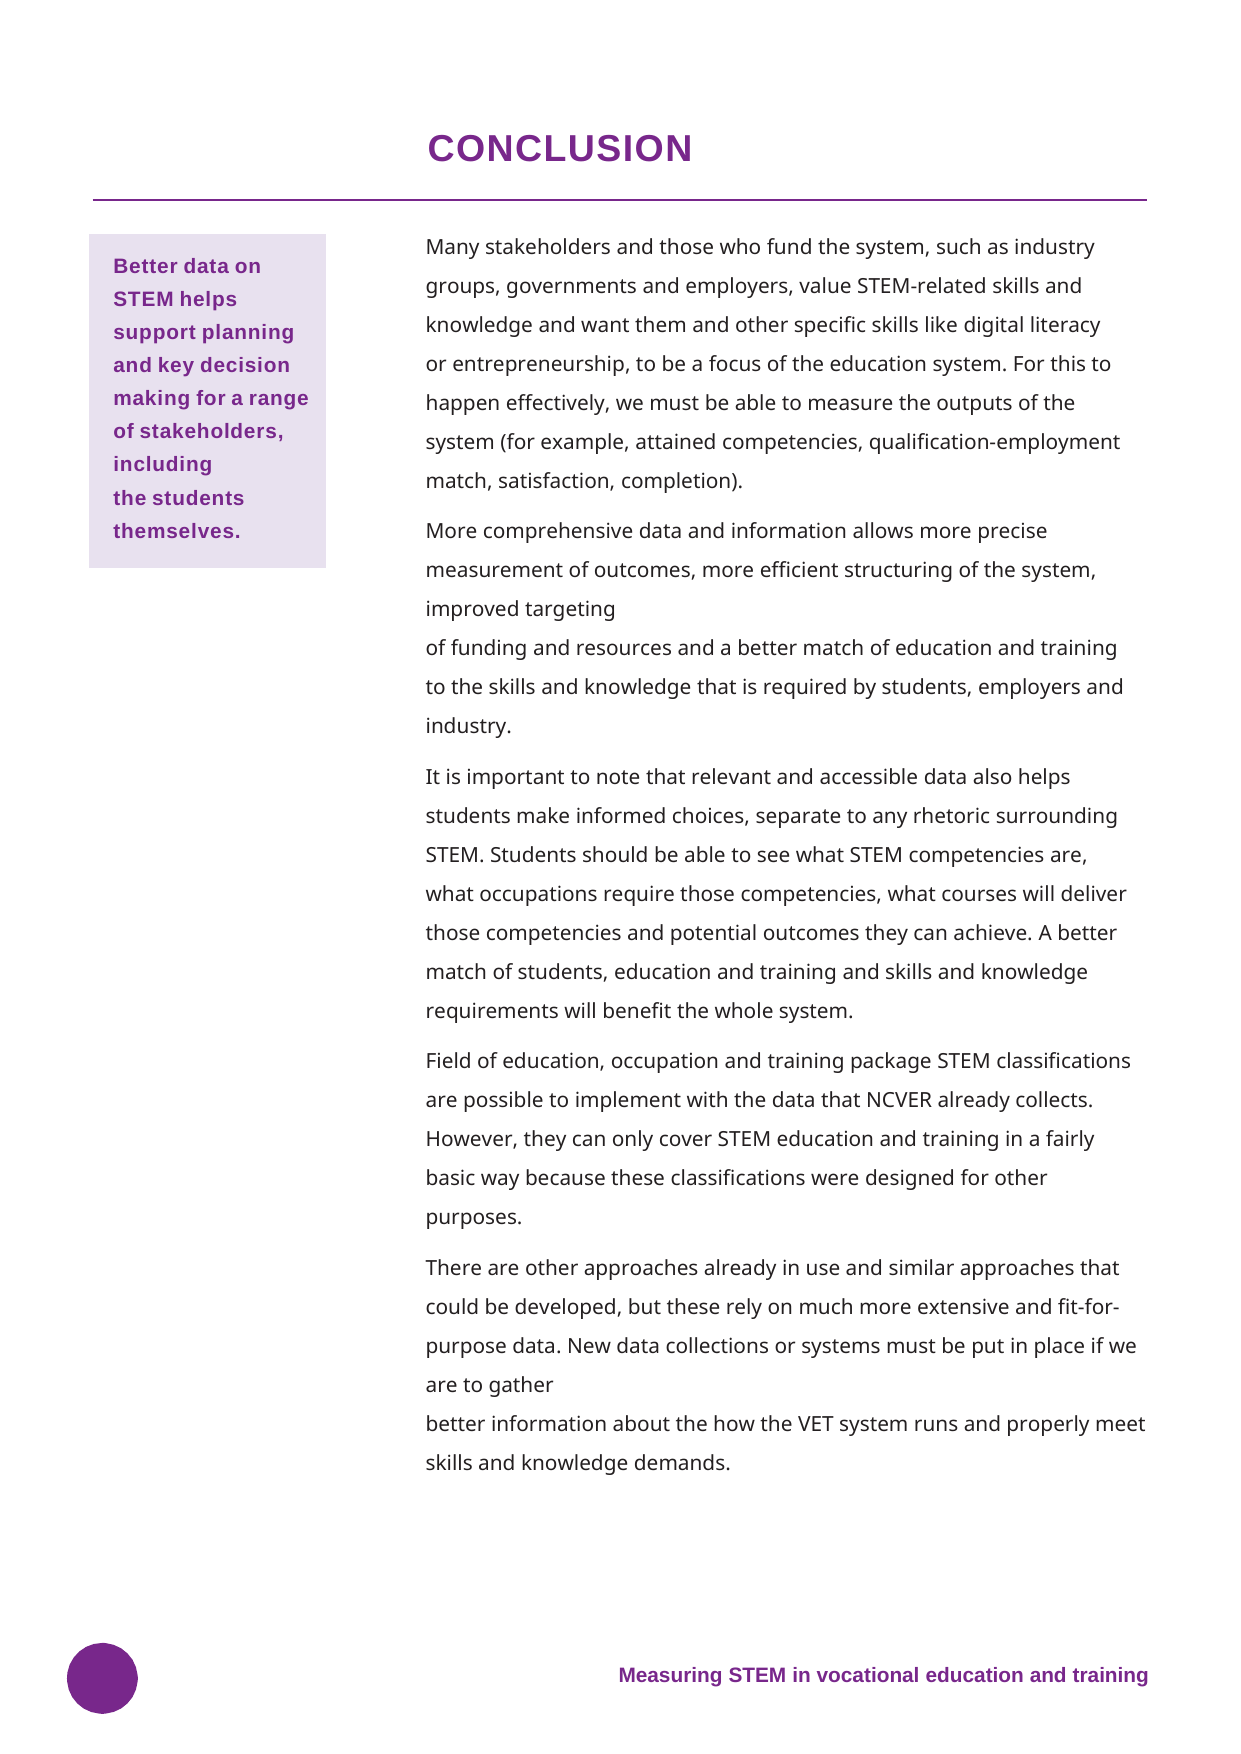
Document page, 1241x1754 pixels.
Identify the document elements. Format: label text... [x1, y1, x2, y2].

text Field of education, occupation and training package STEM classifications are possible to implement with the data that NCVER already collects. However, they can only cover STEM education and training in a fairly basic way because these classifications were designed for other purposes. [425, 1047, 1134, 1231]
text Better data on STEM helps [113, 253, 262, 311]
text More comprehensive data and information allows more precise measurement of outcomes, more efficient structuring of the system, improved targeting [425, 517, 1134, 623]
text better information about the how the VET system runs and properly meet skills and knowledge demands. [425, 1409, 1148, 1476]
text It is important to note that relevant and accessible data also helps students make informed choices, separate to any rhetoric surrounding STEM. Students should be able to see what STEM competencies are, what occupations require those competencies, what courses will deliver those competencies and potential outcomes they can achieve. A better match of students, education and training and skills and knowledge requirements will benefit the whole system. [425, 762, 1137, 1024]
text of funding and resources and a better match of education and training to the skills and knowledge that is required by students, employers and industry. [425, 633, 1128, 740]
text the students themselves. [113, 485, 246, 542]
text There are other approaches already in use and similar approaches that could be developed, but these rely on much more extensive and fit-for-purpose data. New data collections or systems must be put in place if we are to gather [425, 1253, 1138, 1398]
text Many stakeholders and those who fund the system, such as industry groups, governments and employers, value STEM-related skills and knowledge and want them and other specific skills like digital literacy or entrepreneurship, to be a focus of the education system. For this to happen effectively, we must be able to measure the outputs of the system (for example, attained competencies, qualification-employment match, satisfaction, completion). [425, 232, 1122, 494]
text including [113, 452, 310, 476]
text support planning and key decision making for a range of stakeholders, [113, 320, 310, 443]
subtitle CONCLUSION [54, 126, 1066, 169]
